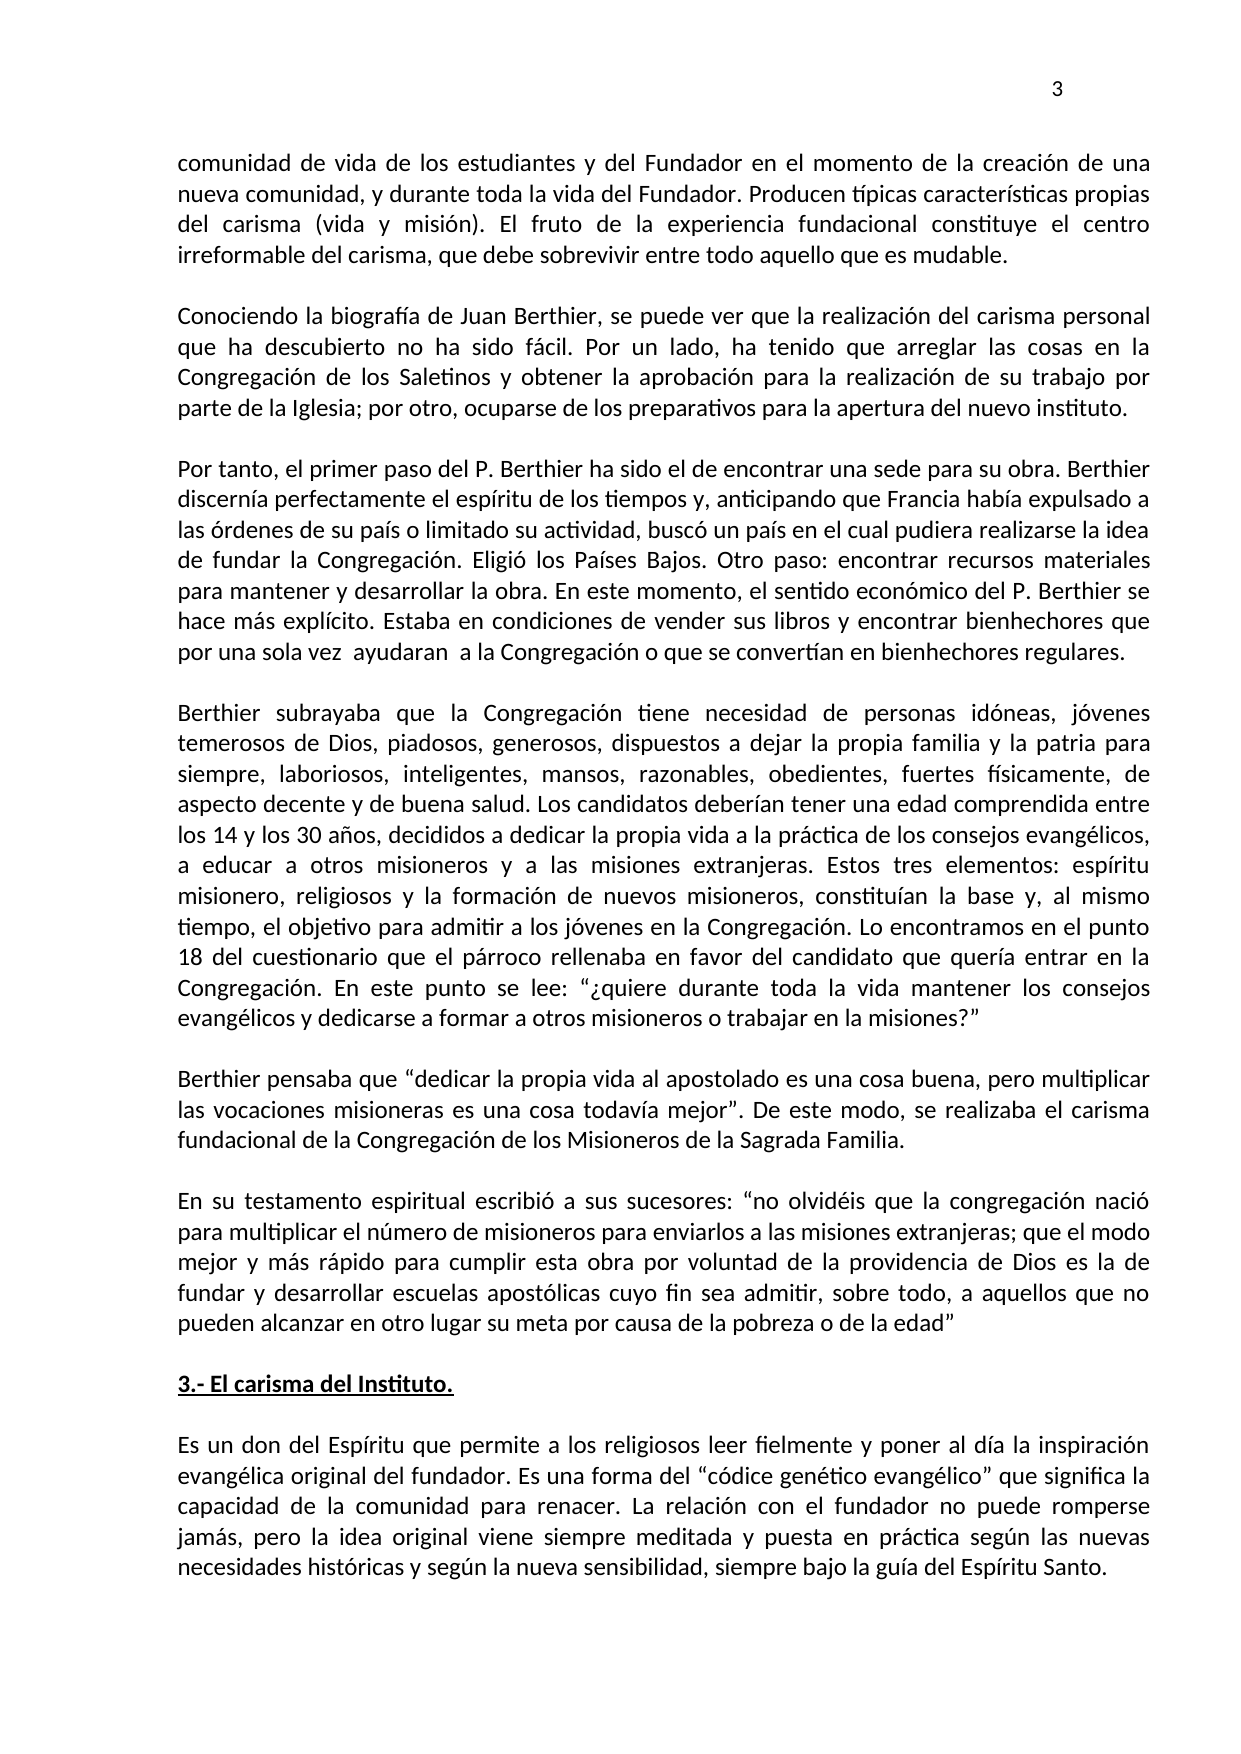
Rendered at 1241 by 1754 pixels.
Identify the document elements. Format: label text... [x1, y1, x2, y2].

text Berthier subrayaba que la Congregación tiene necesidad de personas idóneas, jóvenes temerosos de Dios, piadosos, generosos, dispuestos a dejar la propia familia y la patria para siempre, laboriosos, inteligentes, mansos, razonables, obedientes, fuertes físicamente, de aspecto decente y de buena salud. Los candidatos deberían tener una edad comprendida entre los 14 y los 30 años, decididos a dedicar la propia vida a la práctica de los consejos evangélicos, a educar a otros misioneros y a las misiones extranjeras. Estos tres elementos: espíritu misionero, religiosos y la formación de nuevos misioneros, constituían la base y, al mismo tiempo, el objetivo para admitir a los jóvenes en la Congregación. Lo encontramos en el punto 18 del cuestionario que el párroco rellenaba en favor del candidato que quería entrar en la Congregación. En este punto se lee: “¿quiere durante toda la vida mantener los consejos evangélicos y dedicarse a formar a otros misioneros o trabajar en la misiones?” [177, 697, 1152, 1033]
text Por tanto, el primer paso del P. Berthier ha sido el de encontrar una sede para su obra. Berthier discernía perfectamente el espíritu de los tiempos y, anticipando que Francia había expulsado a las órdenes de su país o limitado su actividad, buscó un país en el cual pudiera realizarse la idea de fundar la Congregación. Eligió los Países Bajos. Otro paso: encontrar recursos materiales para mantener y desarrollar la obra. En este momento, el sentido económico del P. Berthier se hace más explícito. Estaba en condiciones de vender sus libros y encontrar bienhechores que por una sola vez ayudaran a la Congregación o que se convertían en bienhechores regulares. [177, 453, 1152, 666]
text Berthier pensaba que “dedicar la propia vida al apostolado es una cosa buena, pero multiplicar las vocaciones misioneras es una cosa todavía mejor”. De este modo, se realizaba el carisma fundacional de la Congregación de los Misioneros de la Sagrada Familia. [177, 1063, 1152, 1155]
text 3.- El carisma del Instituto. [177, 1368, 1152, 1399]
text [177, 148, 1152, 270]
text Es un don del Espíritu que permite a los religiosos leer fielmente y poner al día la inspiración evangélica original del fundador. Es una forma del “códice genético evangélico” que significa la capacidad de la comunidad para renacer. La relación con el fundador no puede romperse jamás, pero la idea original viene siempre meditada y puesta en práctica según las nuevas necesidades históricas y según la nueva sensibilidad, siempre bajo la guía del Espíritu Santo. [177, 1429, 1152, 1582]
text Conociendo la biografía de Juan Berthier, se puede ver que la realización del carisma personal que ha descubierto no ha sido fácil. Por un lado, ha tenido que arreglar las cosas en la Congregación de los Saletinos y obtener la aprobación para la realización de su trabajo por parte de la Iglesia; por otro, ocuparse de los preparativos para la apertura del nuevo instituto. [177, 300, 1152, 422]
text En su testamento espiritual escribió a sus sucesores: “no olvidéis que la congregación nació para multiplicar el número de misioneros para enviarlos a las misiones extranjeras; que el modo mejor y más rápido para cumplir esta obra por voluntad de la providencia de Dios es la de fundar y desarrollar escuelas apostólicas cuyo fin sea admitir, sobre todo, a aquellos que no pueden alcanzar en otro lugar su meta por causa de la pobreza o de la edad” [177, 1185, 1152, 1338]
